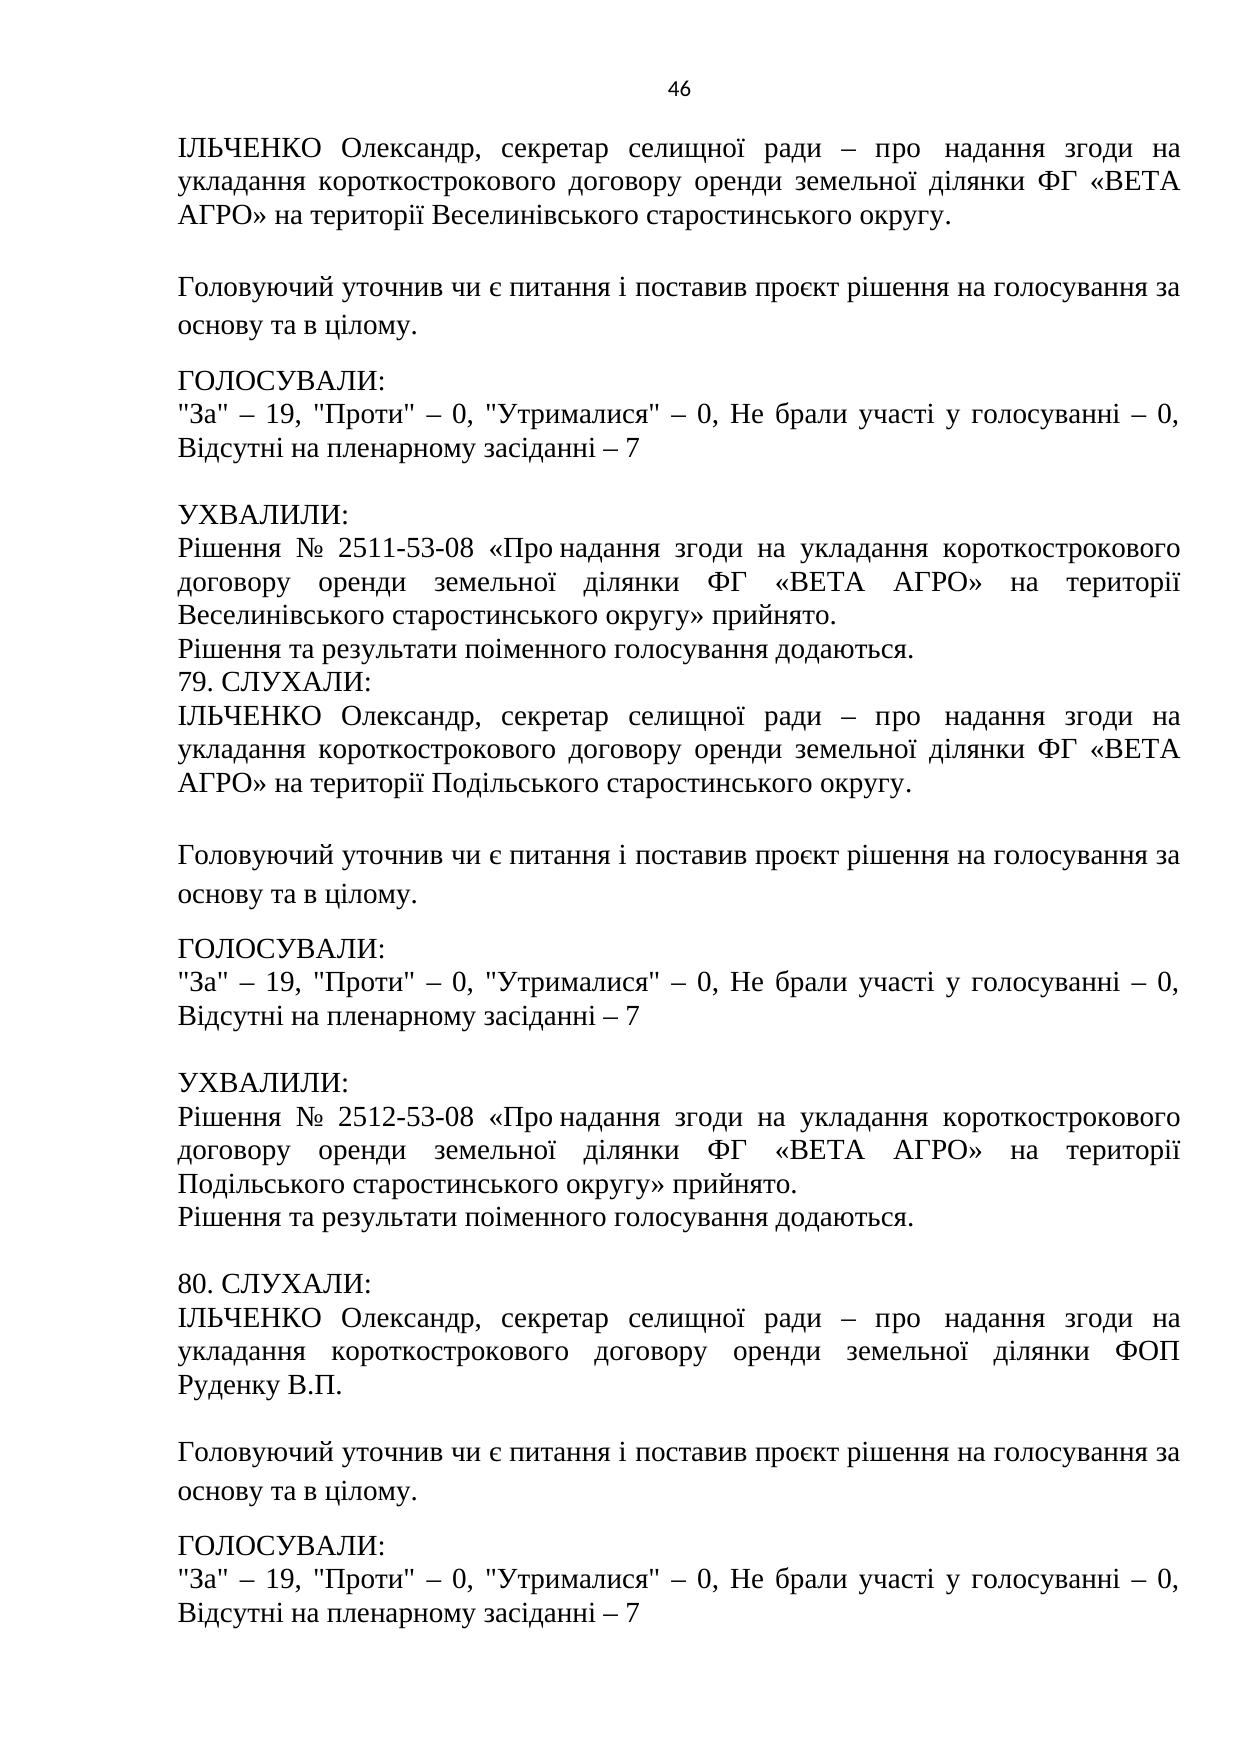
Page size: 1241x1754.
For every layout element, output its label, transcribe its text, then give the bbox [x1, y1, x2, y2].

text УХВАЛИЛИ: [177, 1065, 1181, 1099]
text 79. СЛУХАЛИ: [177, 664, 1181, 698]
text ІЛЬЧЕНКО Олександр, секретар селищної ради – про надання згоди на укладання короткострокового договору оренди земельної ділянки ФГ «ВЕТА АГРО» на території Веселинівського старостинського округу. [177, 130, 1181, 230]
text 80. СЛУХАЛИ: [177, 1266, 1181, 1300]
text Рішення № 2512-53-08 «Про надання згоди на укладання короткострокового договору оренди земельної ділянки ФГ «ВЕТА АГРО» на території Подільського старостинського округу» прийнято. [177, 1099, 1181, 1199]
text Головуючий уточнив чи є питання і поставив проєкт рішення на голосування за основу та в цілому. [177, 269, 1181, 341]
text ГОЛОСУВАЛИ: [177, 363, 1181, 396]
text УХВАЛИЛИ: [177, 497, 1181, 530]
text Головуючий уточнив чи є питання і поставив проєкт рішення на голосування за основу та в цілому. [177, 837, 1181, 909]
text Головуючий уточнив чи є питання і поставив проєкт рішення на голосування за основу та в цілому. [177, 1434, 1181, 1506]
text ГОЛОСУВАЛИ: [177, 1528, 1181, 1561]
text ІЛЬЧЕНКО Олександр, секретар селищної ради – про надання згоди на укладання короткострокового договору оренди земельної ділянки ФГ «ВЕТА АГРО» на території Подільського старостинського округу. [177, 698, 1181, 799]
text Рішення та результати поіменного голосування додаються. [177, 1199, 1181, 1233]
text ГОЛОСУВАЛИ: [177, 931, 1181, 964]
text "За" – 19, "Проти" – 0, "Утрималися" – 0, Не брали участі у голосуванні – 0, Відсутні на пленарному засіданні – 7 [177, 1561, 1181, 1628]
text "За" – 19, "Проти" – 0, "Утрималися" – 0, Не брали участі у голосуванні – 0, Відсутні на пленарному засіданні – 7 [177, 964, 1181, 1032]
text ІЛЬЧЕНКО Олександр, секретар селищної ради – про надання згоди на укладання короткострокового договору оренди земельної ділянки ФОП Руденку В.П. [177, 1300, 1181, 1401]
text "За" – 19, "Проти" – 0, "Утрималися" – 0, Не брали участі у голосуванні – 0, Відсутні на пленарному засіданні – 7 [177, 396, 1181, 463]
text Рішення № 2511-53-08 «Про надання згоди на укладання короткострокового договору оренди земельної ділянки ФГ «ВЕТА АГРО» на території Веселинівського старостинського округу» прийнято. [177, 530, 1181, 631]
text Рішення та результати поіменного голосування додаються. [177, 631, 1181, 664]
